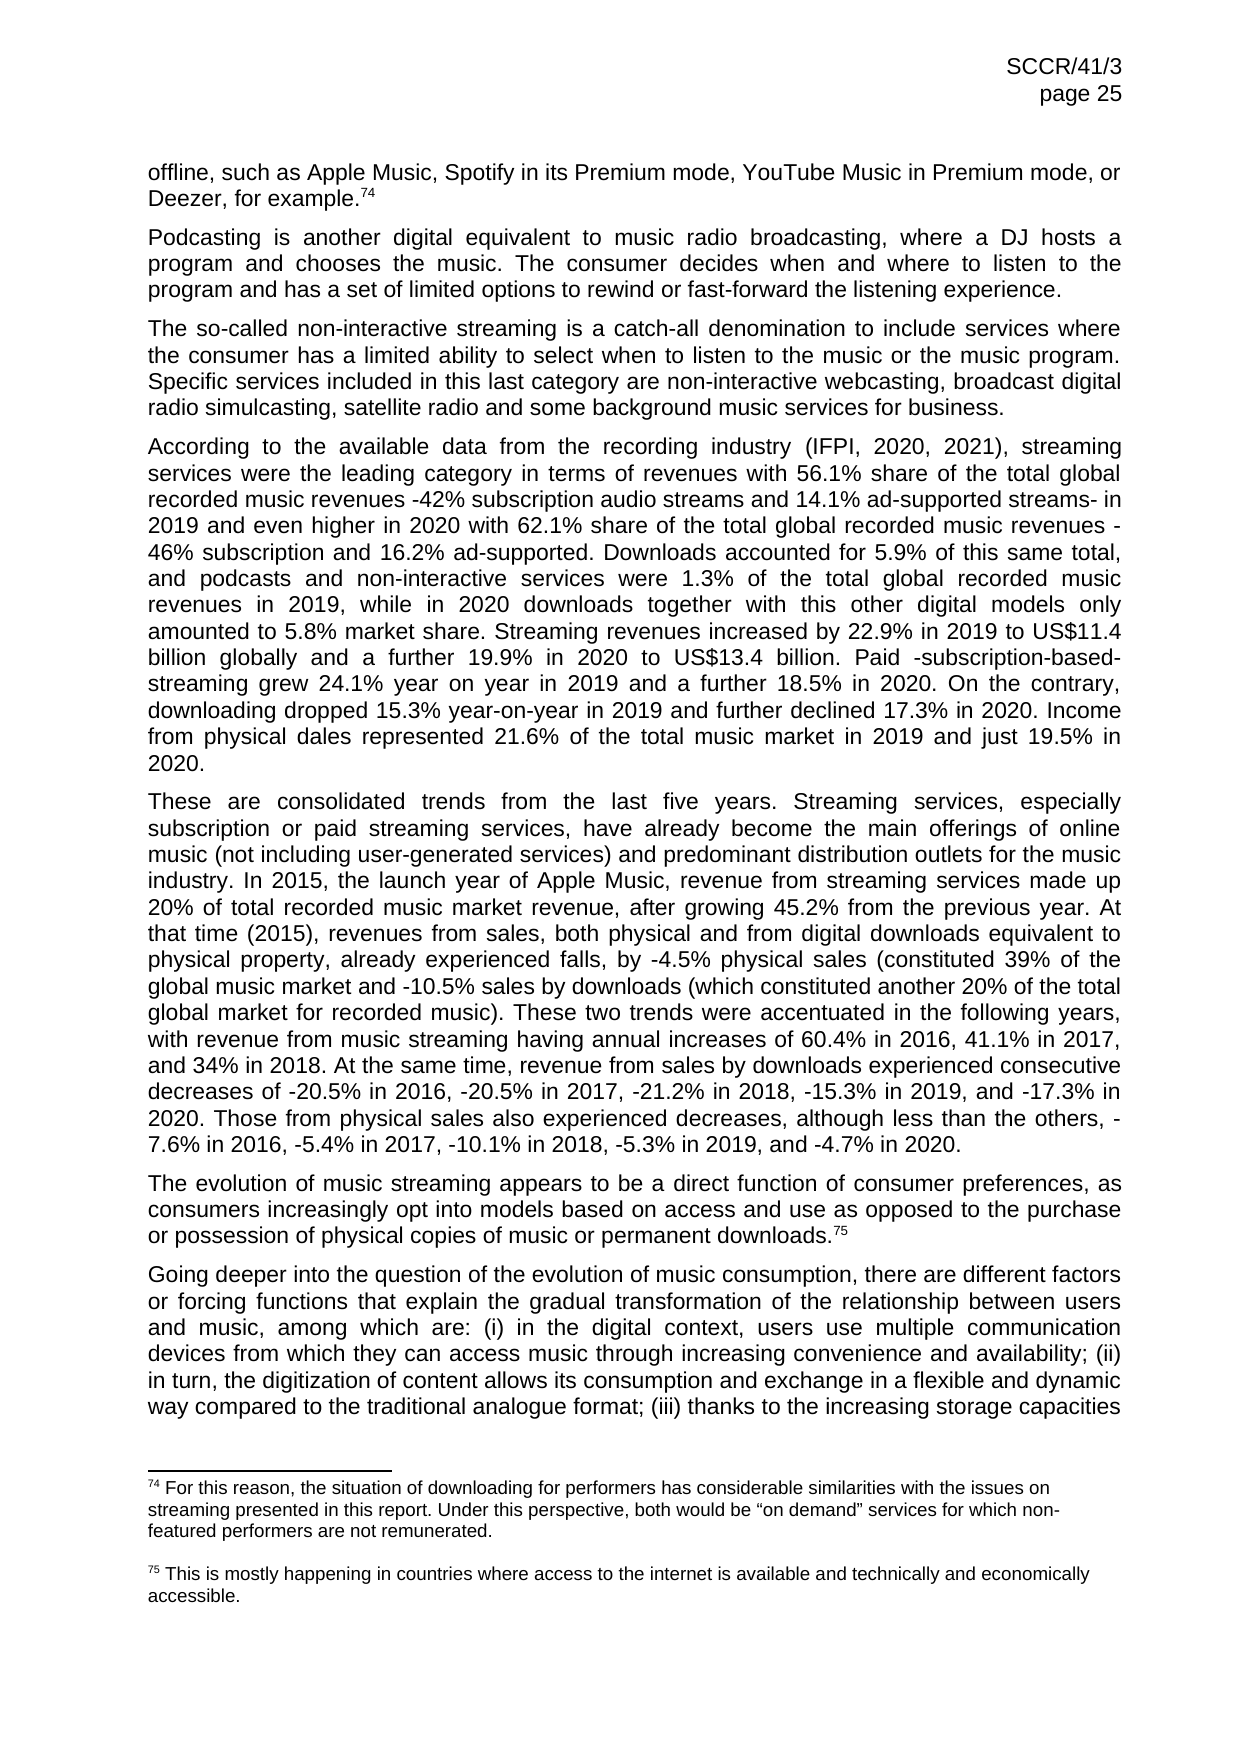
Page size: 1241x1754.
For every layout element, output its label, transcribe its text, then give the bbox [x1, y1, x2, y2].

text The evolution of music streaming appears to be a direct function of consumer preferences, as consumers increasingly opt into models based on access and use as opposed to the purchase or possession of physical copies of music or permanent downloads. [148, 1170, 1122, 1249]
text The so-called non-interactive streaming is a catch-all denomination to include services where the consumer has a limited ability to select when to listen to the music or the music program. Specific services included in this last category are non-interactive webcasting, broadcast digital radio simulcasting, satellite radio and some background music services for business. [148, 315, 1122, 421]
text According to the available data from the recording industry (IFPI, 2020, 2021), streaming services were the leading category in terms of revenues with 56.1% share of the total global recorded music revenues -42% subscription audio streams and 14.1% ad-supported streams- in 2019 and even higher in 2020 with 62.1% share of the total global recorded music revenues -46% subscription and 16.2% ad-supported. Downloads accounted for 5.9% of this same total, and podcasts and non-interactive services were 1.3% of the total global recorded music revenues in 2019, while in 2020 downloads together with this other digital models only amounted to 5.8% market share. Streaming revenues increased by 22.9% in 2019 to US$11.4 billion globally and a further 19.9% in 2020 to US$13.4 billion. Paid -subscription-based- streaming grew 24.1% year on year in 2019 and a further 18.5% in 2020. On the contrary, downloading dropped 15.3% year-on-year in 2019 and further declined 17.3% in 2020. Income from physical dales represented 21.6% of the total music market in 2019 and just 19.5% in 2020. [148, 433, 1122, 776]
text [148, 1261, 1122, 1419]
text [148, 158, 1122, 211]
text Podcasting is another digital equivalent to music radio broadcasting, where a DJ hosts a program and chooses the music. The consumer decides when and where to listen to the program and has a set of limited options to rewind or fast-forward the listening experience. [148, 224, 1122, 303]
text These are consolidated trends from the last five years. Streaming services, especially subscription or paid streaming services, have already become the main offerings of online music (not including user-generated services) and predominant distribution outlets for the music industry. In 2015, the launch year of Apple Music, revenue from streaming services made up 20% of total recorded music market revenue, after growing 45.2% from the previous year. At that time (2015), revenues from sales, both physical and from digital downloads equivalent to physical property, already experienced falls, by -4.5% physical sales (constituted 39% of the global music market and -10.5% sales by downloads (which constituted another 20% of the total global market for recorded music). These two trends were accentuated in the following years, with revenue from music streaming having annual increases of 60.4% in 2016, 41.1% in 2017, and 34% in 2018. At the same time, revenue from sales by downloads experienced consecutive decreases of -20.5% in 2016, -20.5% in 2017, -21.2% in 2018, -15.3% in 2019, and -17.3% in 2020. Those from physical sales also experienced decreases, although less than the others, -7.6% in 2016, -5.4% in 2017, -10.1% in 2018, -5.3% in 2019, and -4.7% in 2020. [148, 788, 1122, 1157]
